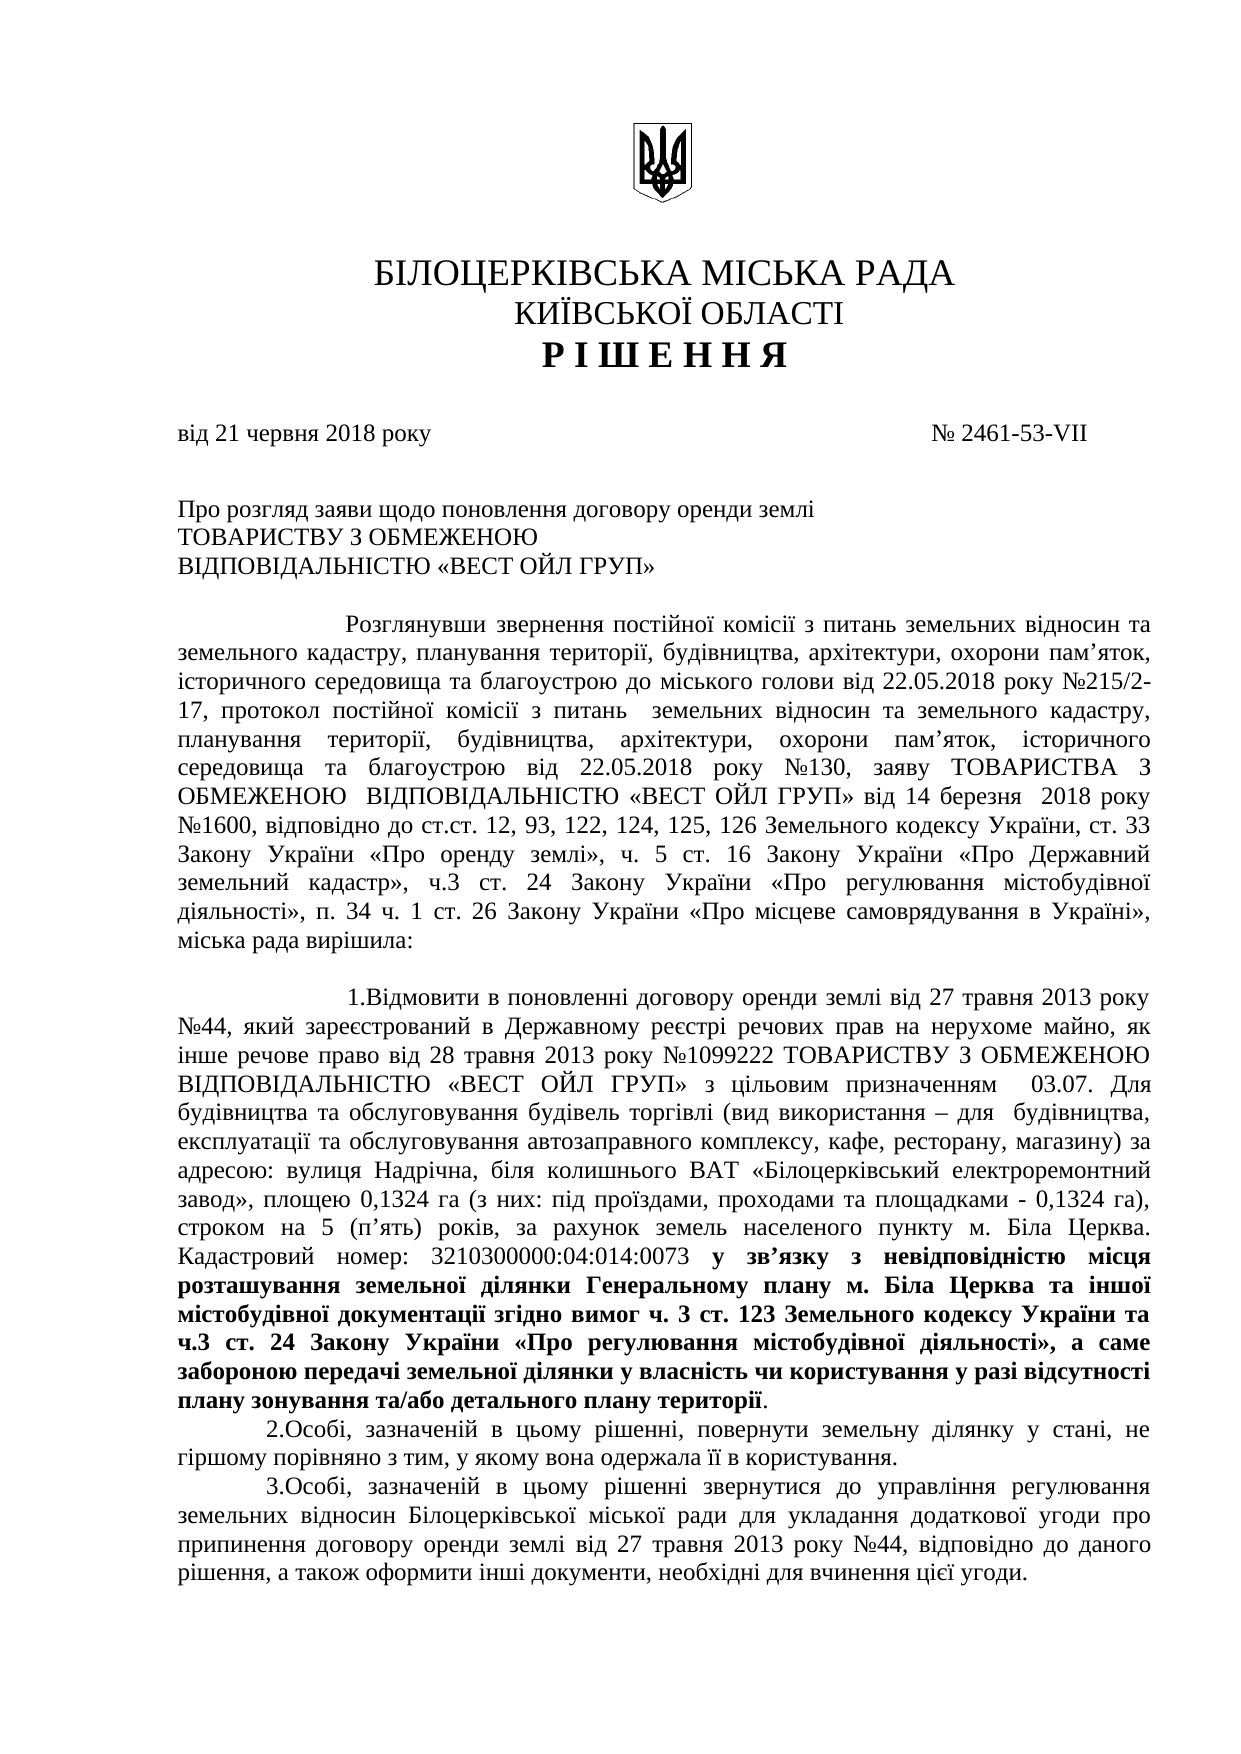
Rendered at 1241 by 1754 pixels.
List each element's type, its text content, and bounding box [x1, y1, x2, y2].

text від 21 червня 2018 року № 2461-53-VII [177, 418, 1152, 447]
text БІЛОЦЕРКІВСЬКА МІСЬКА РАДА [177, 251, 1152, 294]
text 1.Відмовити в поновленні договору оренди землі від 27 травня 2013 року №44, який зареєстрований в Державному реєстрі речових прав на нерухоме майно, як інше речове право від 28 травня 2013 року №1099222 ТОВАРИСТВУ З ОБМЕЖЕНОЮ ВІДПОВІДАЛЬНІСТЮ «ВЕСТ ОЙЛ ГРУП» з цільовим призначенням 03.07. Для будівництва та обслуговування будівель торгівлі (вид використання – для будівництва, експлуатації та обслуговування автозаправного комплексу, кафе, ресторану, магазину) за адресою: вулиця Надрічна, біля колишнього ВАТ «Білоцерківський електроремонтний завод», площею 0,1324 га (з них: під проїздами, проходами та площадками - 0,1324 га), строком на 5 (п’ять) років, за рахунок земель населеного пункту м. Біла Церква. Кадастровий номер: 3210300000:04:014:0073 у зв’язку з невідповідністю місця розташування земельної ділянки Генеральному плану м. Біла Церква та іншої містобудівної документації згідно вимог ч. 3 ст. 123 Земельного кодексу України та ч.3 ст. 24 Закону України «Про регулювання містобудівної діяльності», а саме забороною передачі земельної ділянки у власність чи користування у разі відсутності плану зонування та/або детального плану території. [177, 982, 1152, 1414]
text КИЇВСЬКОЇ ОБЛАСТІ [177, 294, 1152, 332]
picture [629, 118, 700, 208]
text Розглянувши звернення постійної комісії з питань земельних відносин та земельного кадастру, планування території, будівництва, архітектури, охорони пам’яток, історичного середовища та благоустрою до міського голови від 22.05.2018 року №215/2-17, протокол постійної комісії з питань земельних відносин та земельного кадастру, планування території, будівництва, архітектури, охорони пам’яток, історичного середовища та благоустрою від 22.05.2018 року №130, заяву ТОВАРИСТВА З ОБМЕЖЕНОЮ ВІДПОВІДАЛЬНІСТЮ «ВЕСТ ОЙЛ ГРУП» від 14 березня 2018 року №1600, відповідно до ст.ст. 12, 93, 122, 124, 125, 126 Земельного кодексу України, ст. 33 Закону України «Про оренду землі», ч. 5 ст. 16 Закону України «Про Державний земельний кадастр», ч.3 ст. 24 Закону України «Про регулювання містобудівної діяльності», п. 34 ч. 1 ст. 26 Закону України «Про місцеве самоврядування в Україні», міська рада вирішила: [177, 609, 1152, 954]
text Про розгляд заяви щодо поновлення договору оренди землі [177, 494, 1152, 522]
text ТОВАРИСТВУ З ОБМЕЖЕНОЮ [177, 522, 1152, 551]
text 3.Особі, зазначеній в цьому рішенні звернутися до управління регулювання земельних відносин Білоцерківської міської ради для укладання додаткової угоди про припинення договору оренди землі від 27 травня 2013 року №44, відповідно до даного рішення, а також оформити інші документи, необхідні для вчинення цієї угоди. [177, 1471, 1152, 1586]
text Р І Ш Е Н Н Я [177, 332, 1152, 375]
text ВІДПОВІДАЛЬНІСТЮ «ВЕСТ ОЙЛ ГРУП» [177, 551, 1152, 580]
text 2.Особі, зазначеній в цьому рішенні, повернути земельну ділянку у стані, не гіршому порівняно з тим, у якому вона одержала її в користування. [177, 1414, 1152, 1471]
